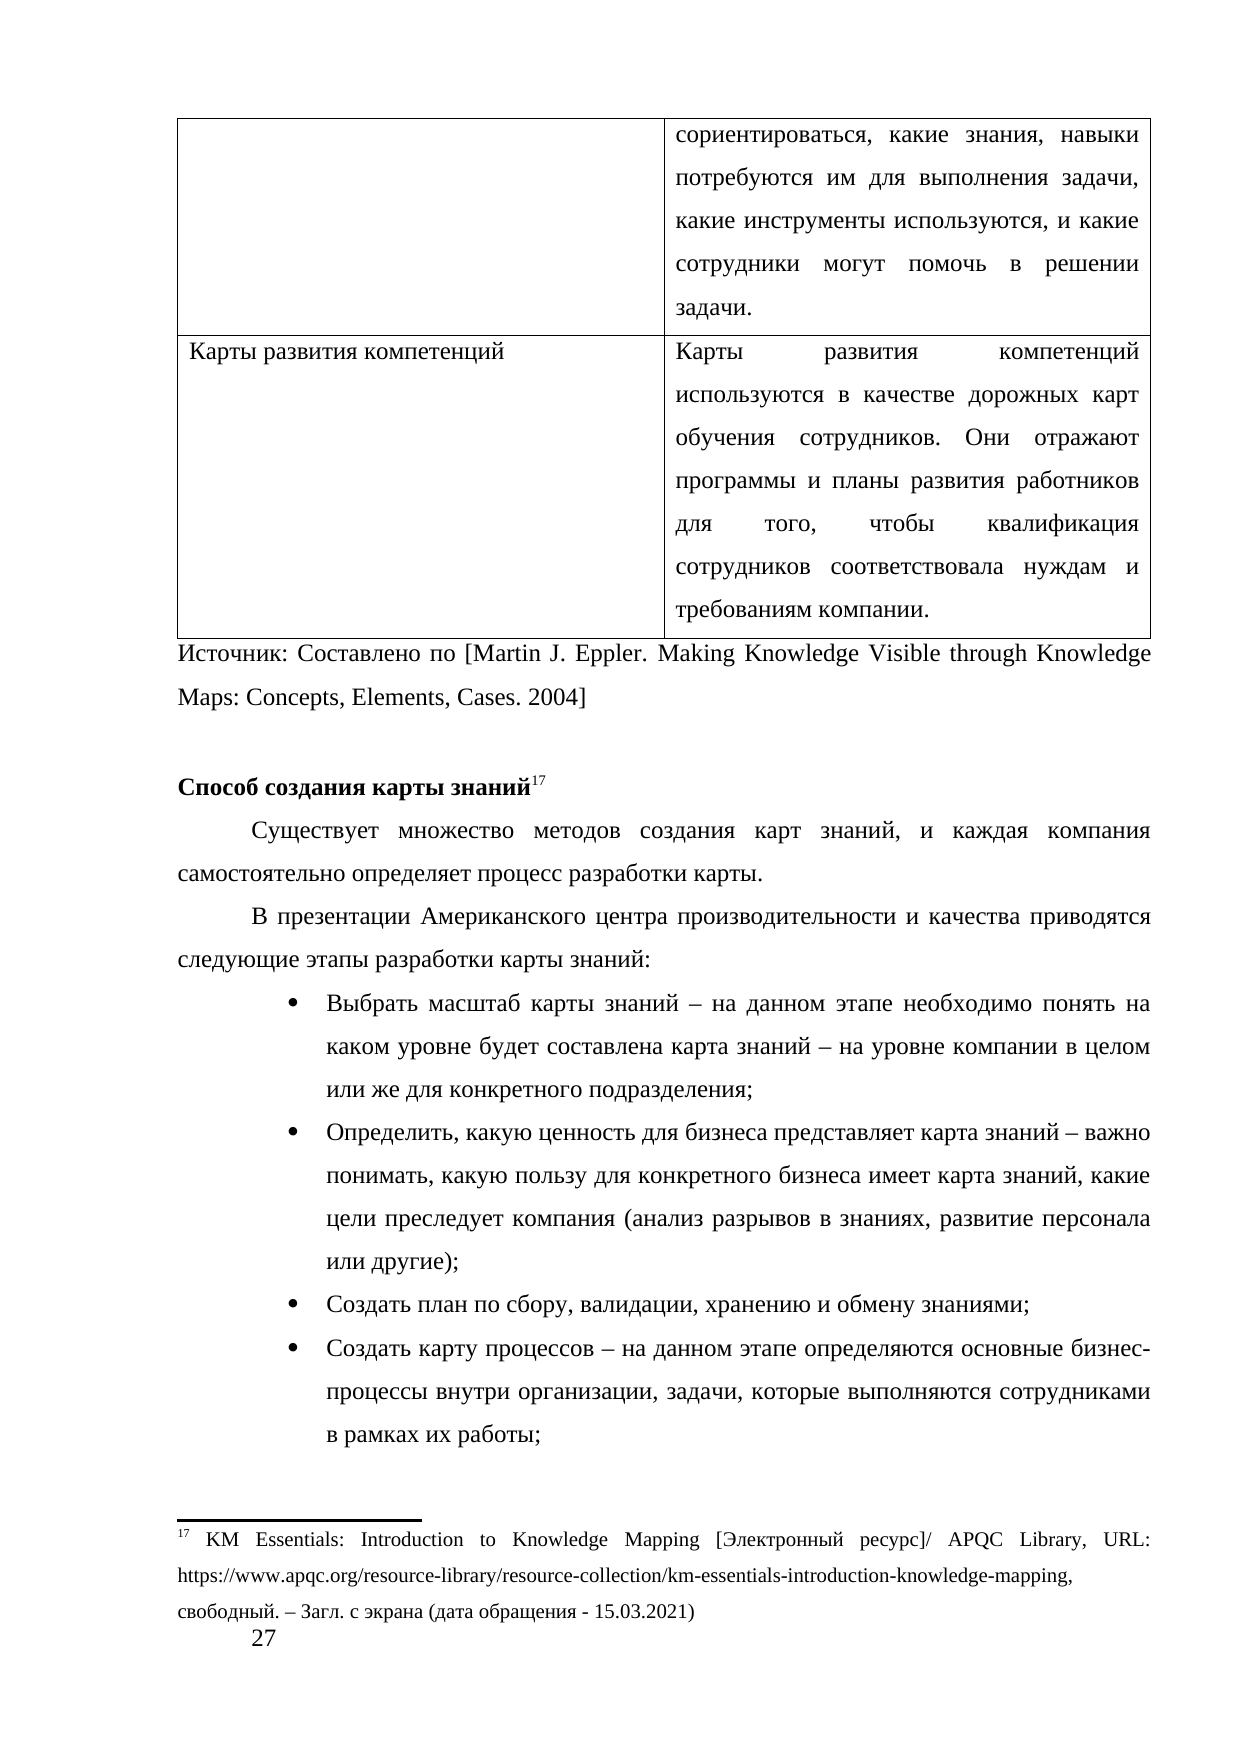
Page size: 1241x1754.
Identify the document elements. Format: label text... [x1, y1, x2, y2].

list Источник: Составлено по [Martin J. Eppler. Making Knowledge Visible through Knowledge Maps: Concepts, Elements, Cases. 2004] [177, 638, 1152, 710]
text Существует множество методов создания карт знаний, и каждая компания самостоятельно определяет процесс разработки карты. [177, 815, 1152, 887]
list Создать план по сбору, валидации, хранению и обмену знаниями; [288, 1289, 1152, 1318]
table_cell Карты развития компетенций [178, 336, 664, 637]
table_cell Карты развития компетенций используются в качестве дорожных карт обучения сотрудников. Они отражают программы и планы развития работников для того, чтобы квалификация сотрудников соответствовала нуждам и требованиям компании. [665, 336, 1150, 637]
list Создать карту процессов – на данном этапе определяются основные бизнес-процессы внутри организации, задачи, которые выполняются сотрудниками в рамках их работы; [288, 1333, 1152, 1448]
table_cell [665, 119, 1150, 335]
subtitle Способ создания карты знаний [177, 772, 1152, 801]
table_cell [178, 119, 664, 335]
list Выбрать масштаб карты знаний – на данном этапе необходимо понять на каком уровне будет составлена карта знаний – на уровне компании в целом или же для конкретного подразделения; [288, 988, 1152, 1103]
text В презентации Американского центра производительности и качества приводятся следующие этапы разработки карты знаний: [177, 901, 1152, 973]
list Определить, какую ценность для бизнеса представляет карта знаний – важно понимать, какую пользу для конкретного бизнеса имеет карта знаний, какие цели преследует компания (анализ разрывов в знаниях, развитие персонала или другие); [288, 1117, 1152, 1275]
